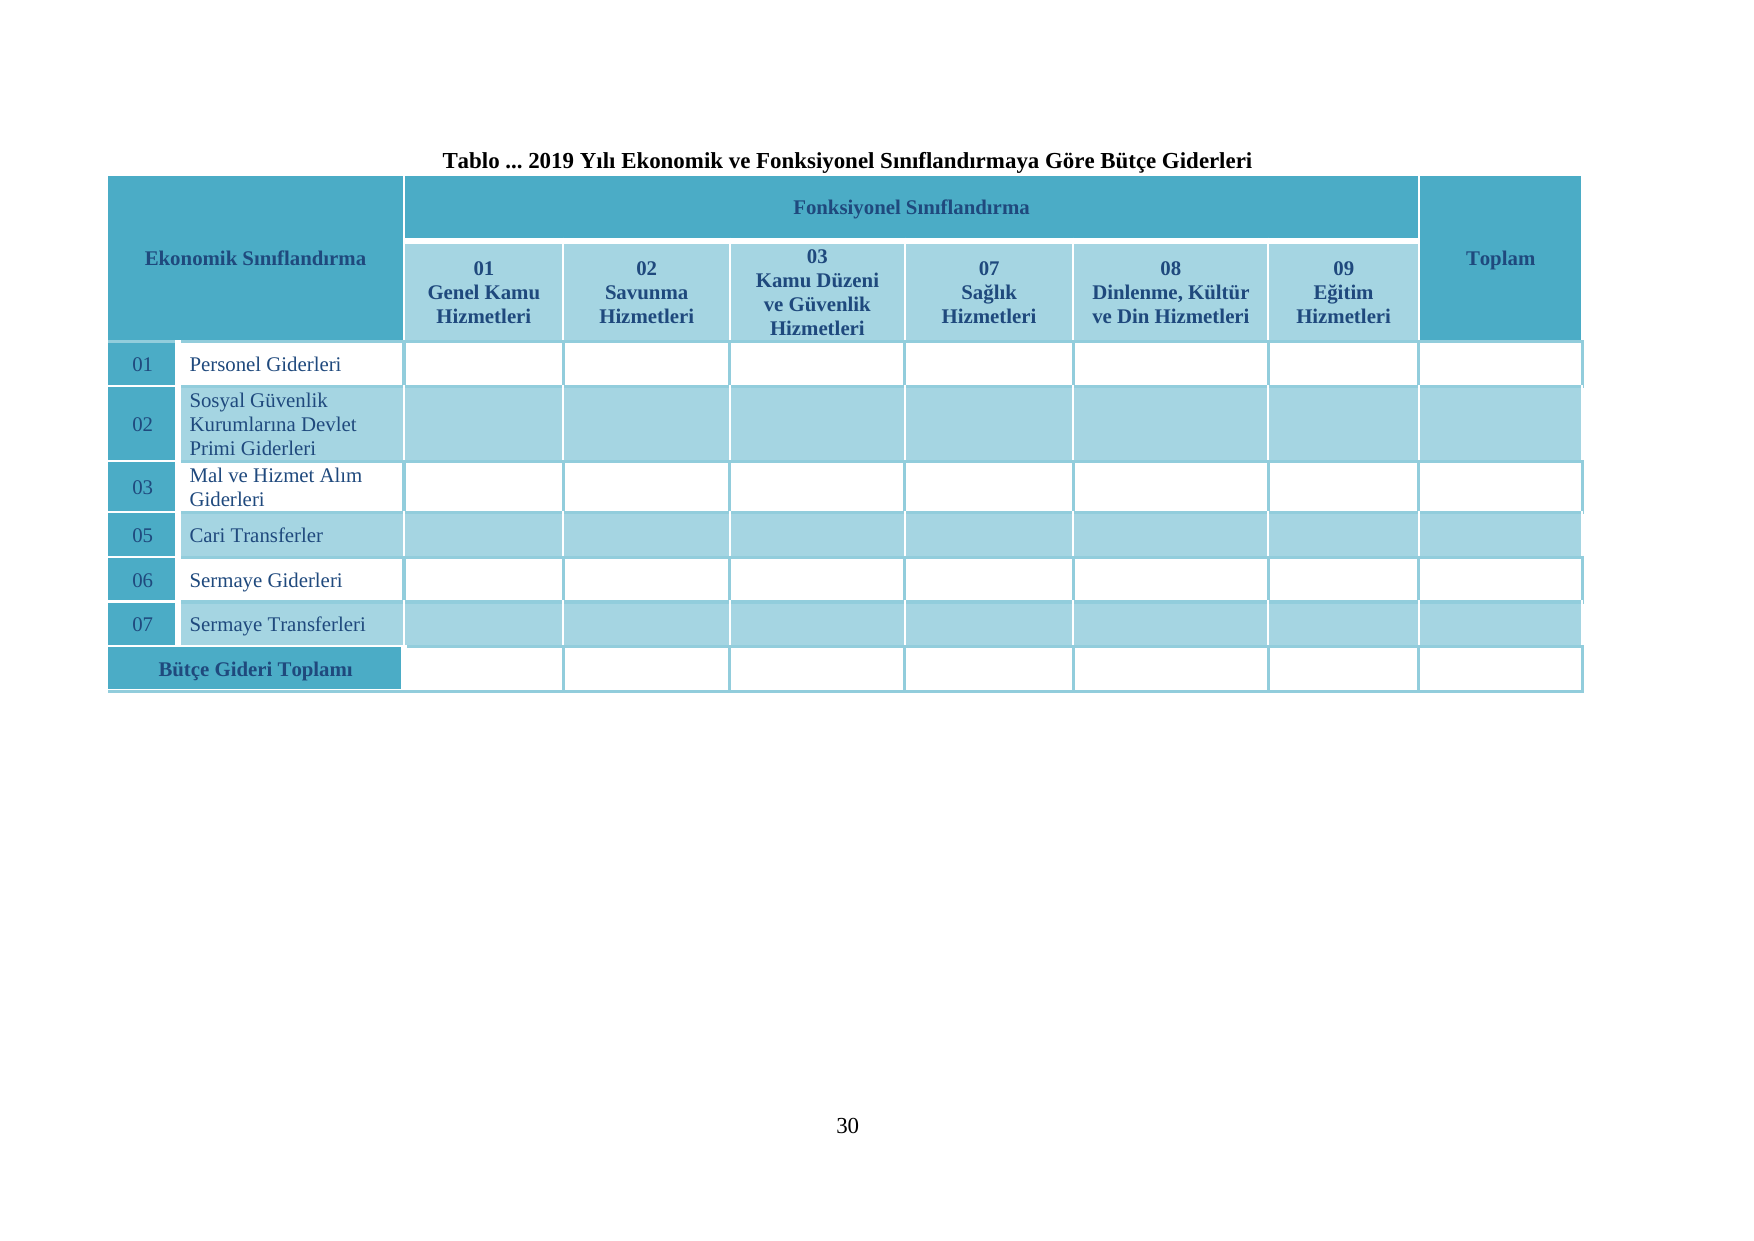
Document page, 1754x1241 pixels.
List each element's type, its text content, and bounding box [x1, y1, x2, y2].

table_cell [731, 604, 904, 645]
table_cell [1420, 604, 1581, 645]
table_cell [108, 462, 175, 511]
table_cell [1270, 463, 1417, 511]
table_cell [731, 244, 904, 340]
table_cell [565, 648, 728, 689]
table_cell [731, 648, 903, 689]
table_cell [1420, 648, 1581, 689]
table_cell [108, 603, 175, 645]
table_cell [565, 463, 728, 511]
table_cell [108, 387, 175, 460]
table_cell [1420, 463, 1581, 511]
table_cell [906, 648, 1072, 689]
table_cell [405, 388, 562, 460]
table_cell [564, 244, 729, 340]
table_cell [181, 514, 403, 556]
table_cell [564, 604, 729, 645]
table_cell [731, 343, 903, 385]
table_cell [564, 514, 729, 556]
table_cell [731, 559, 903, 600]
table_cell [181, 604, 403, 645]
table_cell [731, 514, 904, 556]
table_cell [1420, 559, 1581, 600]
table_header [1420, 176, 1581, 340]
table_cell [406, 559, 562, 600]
text Tablo ... 2019 Yılı Ekonomik ve Fonksiyonel Sınıflandırmaya Göre Bütçe Giderleri [118, 148, 1577, 174]
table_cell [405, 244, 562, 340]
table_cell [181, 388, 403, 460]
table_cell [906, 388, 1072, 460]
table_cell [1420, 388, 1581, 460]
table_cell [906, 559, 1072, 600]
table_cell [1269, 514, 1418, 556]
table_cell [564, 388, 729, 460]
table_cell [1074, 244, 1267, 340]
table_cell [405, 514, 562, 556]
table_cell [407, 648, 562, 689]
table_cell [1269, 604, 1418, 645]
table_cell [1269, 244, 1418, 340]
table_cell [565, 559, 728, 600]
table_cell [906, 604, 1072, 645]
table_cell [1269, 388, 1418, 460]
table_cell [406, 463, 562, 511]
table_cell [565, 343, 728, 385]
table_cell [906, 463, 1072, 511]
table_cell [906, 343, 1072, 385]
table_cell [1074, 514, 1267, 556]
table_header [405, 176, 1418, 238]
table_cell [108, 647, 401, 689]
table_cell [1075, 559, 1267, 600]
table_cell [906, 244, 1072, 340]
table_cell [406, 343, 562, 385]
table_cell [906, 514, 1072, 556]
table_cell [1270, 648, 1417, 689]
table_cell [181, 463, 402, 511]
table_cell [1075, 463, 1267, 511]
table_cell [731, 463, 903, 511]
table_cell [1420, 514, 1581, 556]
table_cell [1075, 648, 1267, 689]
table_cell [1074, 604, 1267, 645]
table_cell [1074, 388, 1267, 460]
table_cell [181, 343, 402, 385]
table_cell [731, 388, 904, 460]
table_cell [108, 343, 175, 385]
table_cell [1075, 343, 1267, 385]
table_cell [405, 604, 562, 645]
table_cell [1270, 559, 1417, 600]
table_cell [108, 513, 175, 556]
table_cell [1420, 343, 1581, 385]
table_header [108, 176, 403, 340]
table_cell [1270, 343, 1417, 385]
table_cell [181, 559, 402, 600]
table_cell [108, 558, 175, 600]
